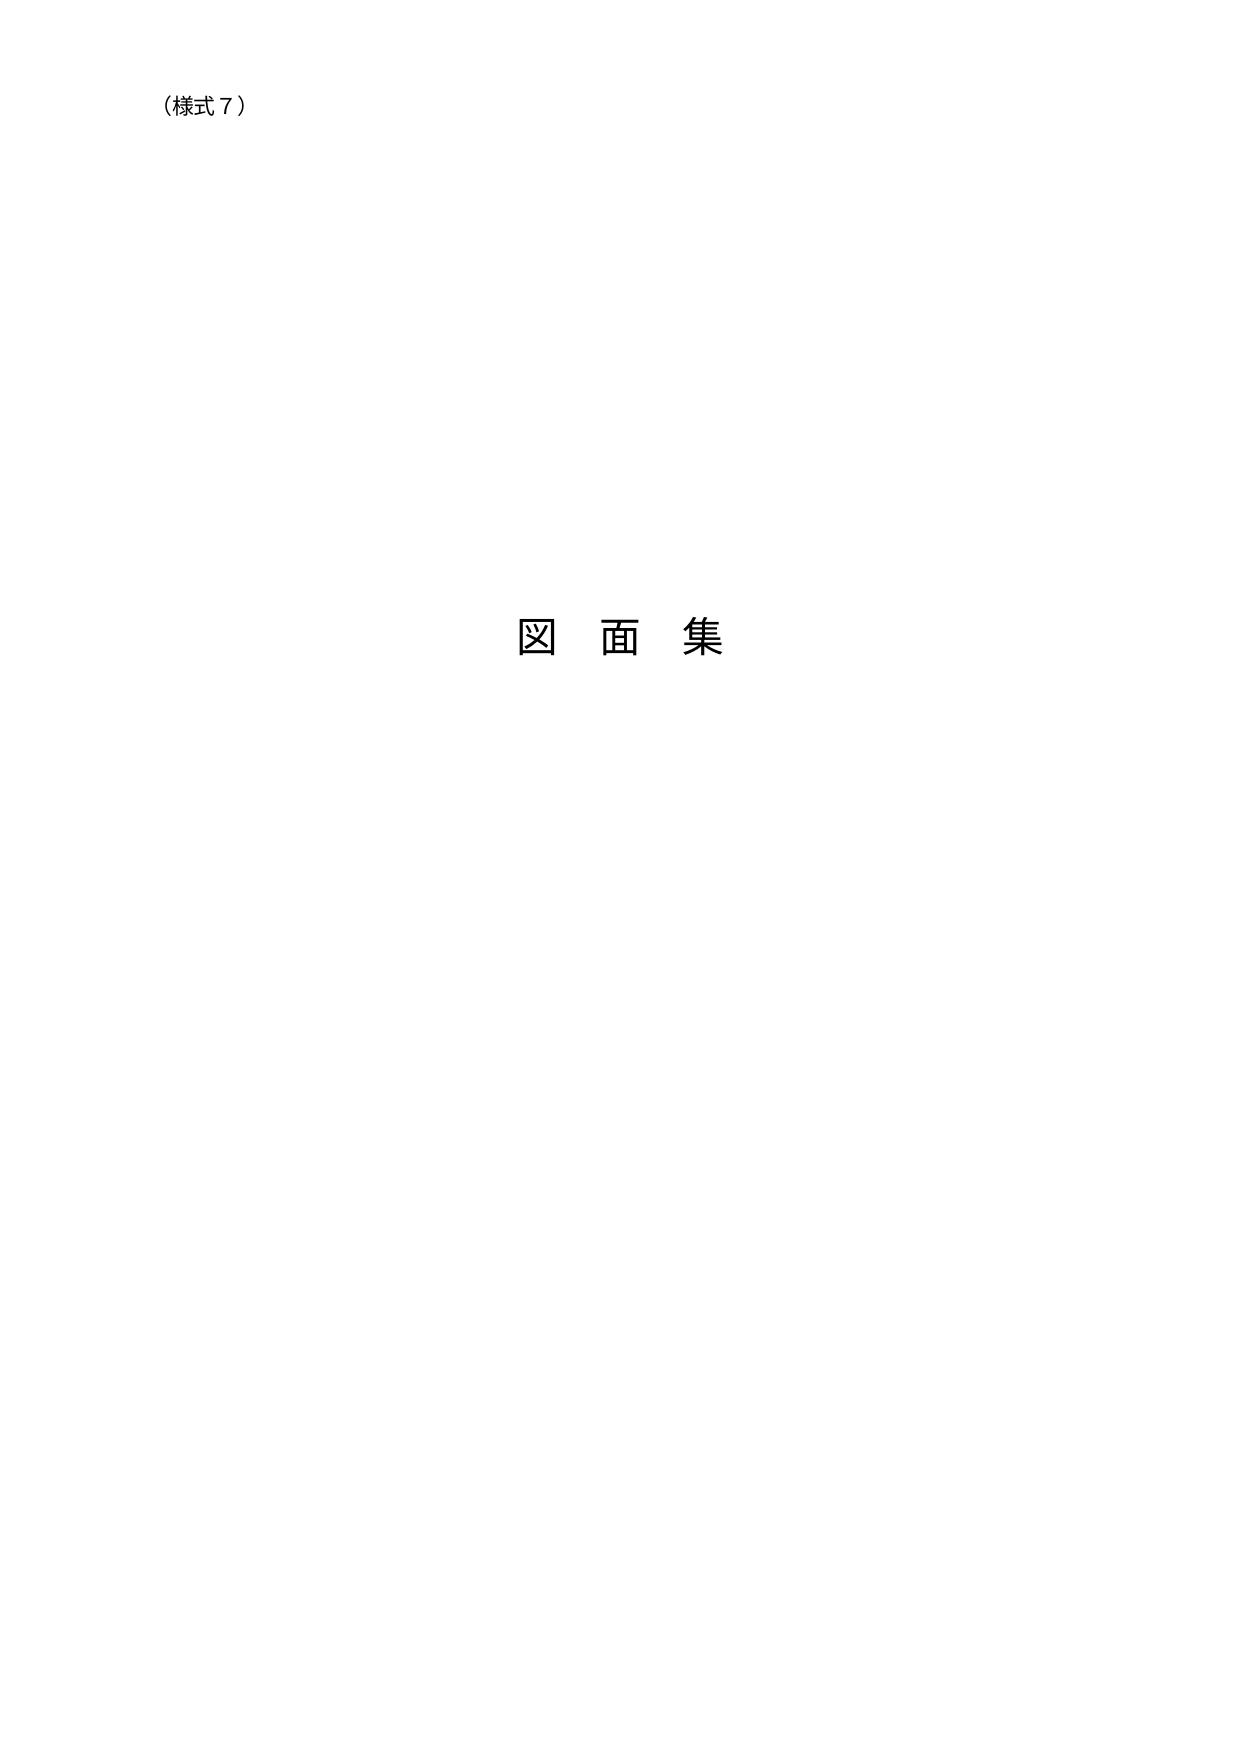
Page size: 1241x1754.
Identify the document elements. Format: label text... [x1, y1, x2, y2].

text 図 面 集 [150, 604, 1090, 664]
